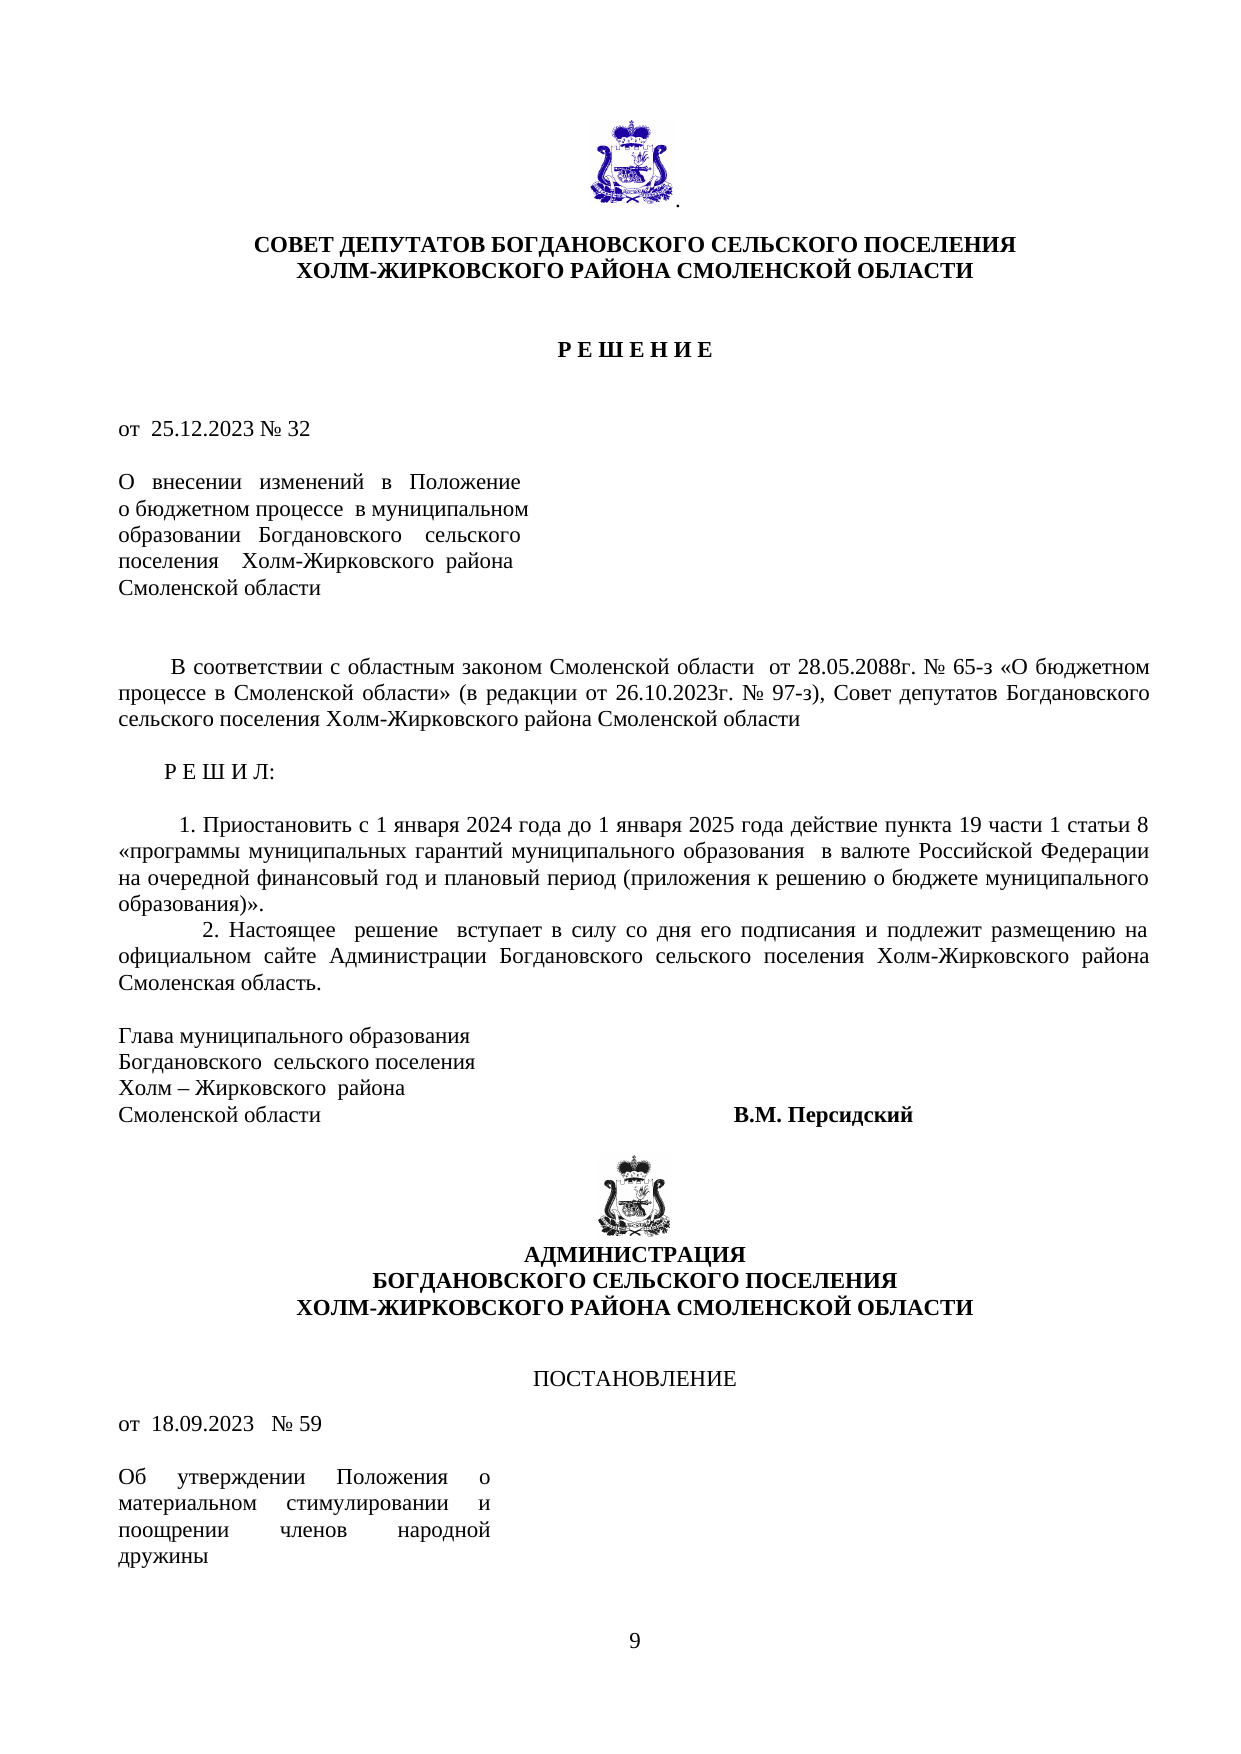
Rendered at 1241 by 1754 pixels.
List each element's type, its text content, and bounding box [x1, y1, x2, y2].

text ХОЛМ-ЖИРКОВСКОГО РАЙОНА СМОЛЕНСКОЙ ОБЛАСТИ [118, 1294, 1152, 1320]
text . [118, 118, 1152, 212]
text о бюджетном процессе в муниципальном [118, 494, 1152, 521]
text от 18.09.2023 № 59 [118, 1410, 1152, 1437]
text от 25.12.2023 № 32 [118, 416, 1152, 442]
table_header Об утверждении Положения о материальном стимулировании и поощрении членов народной дружины [107, 1463, 502, 1568]
text Смоленской области В.М. Персидский [118, 1101, 1152, 1127]
title ХОЛМ-ЖИРКОВСКОГО РАЙОНА СМОЛЕНСКОЙ ОБЛАСТИ [118, 257, 1152, 284]
text ПОСТАНОВЛЕНИЕ [118, 1365, 1152, 1391]
text АДМИНИСТРАЦИЯ [118, 1241, 1152, 1267]
text 2. Настоящее решение вступает в силу со дня его подписания и подлежит размещению на официальном сайте Администрации Богдановского сельского поселения Холм-Жирковского района Смоленская область. [118, 916, 1152, 995]
picture [589, 118, 675, 208]
text 1. Приостановить с 1 января 2024 года до 1 января 2025 года действие пункта 19 части 1 статьи 8 «программы муниципальных гарантий муниципального образования в валюте Российской Федерации на очередной финансовый год и плановый период (приложения к решению о бюджете муниципального образования)». [118, 811, 1152, 916]
text В соответствии с областным законом Смоленской области от 28.05.2088г. № 65-з «О бюджетном процессе в Смоленской области» (в редакции от 26.10.2023г. № 97-з), Совет депутатов Богдановского сельского поселения Холм-Жирковского района Смоленской области [118, 653, 1152, 732]
title СОВЕТ ДЕПУТАТОВ БОГДАНОВСКОГО СЕЛЬСКОГО ПОСЕЛЕНИЯ [118, 231, 1152, 257]
text О внесении изменений в Положение [118, 468, 1152, 494]
text Р Е Ш И Л: [118, 758, 1152, 784]
text Смоленской области [118, 574, 1152, 600]
text образовании Богдановского сельского [118, 521, 1152, 547]
text Глава муниципального образования [118, 1022, 1152, 1048]
text Богдановского сельского поселения [118, 1048, 1152, 1074]
text Холм – Жирковского района [118, 1074, 1152, 1101]
title Р Е Ш Е Н И Е [118, 336, 1152, 363]
text БОГДАНОВСКОГО СЕЛЬСКОГО ПОСЕЛЕНИЯ [118, 1267, 1152, 1294]
text поселения Холм-Жирковского района [118, 547, 1152, 574]
